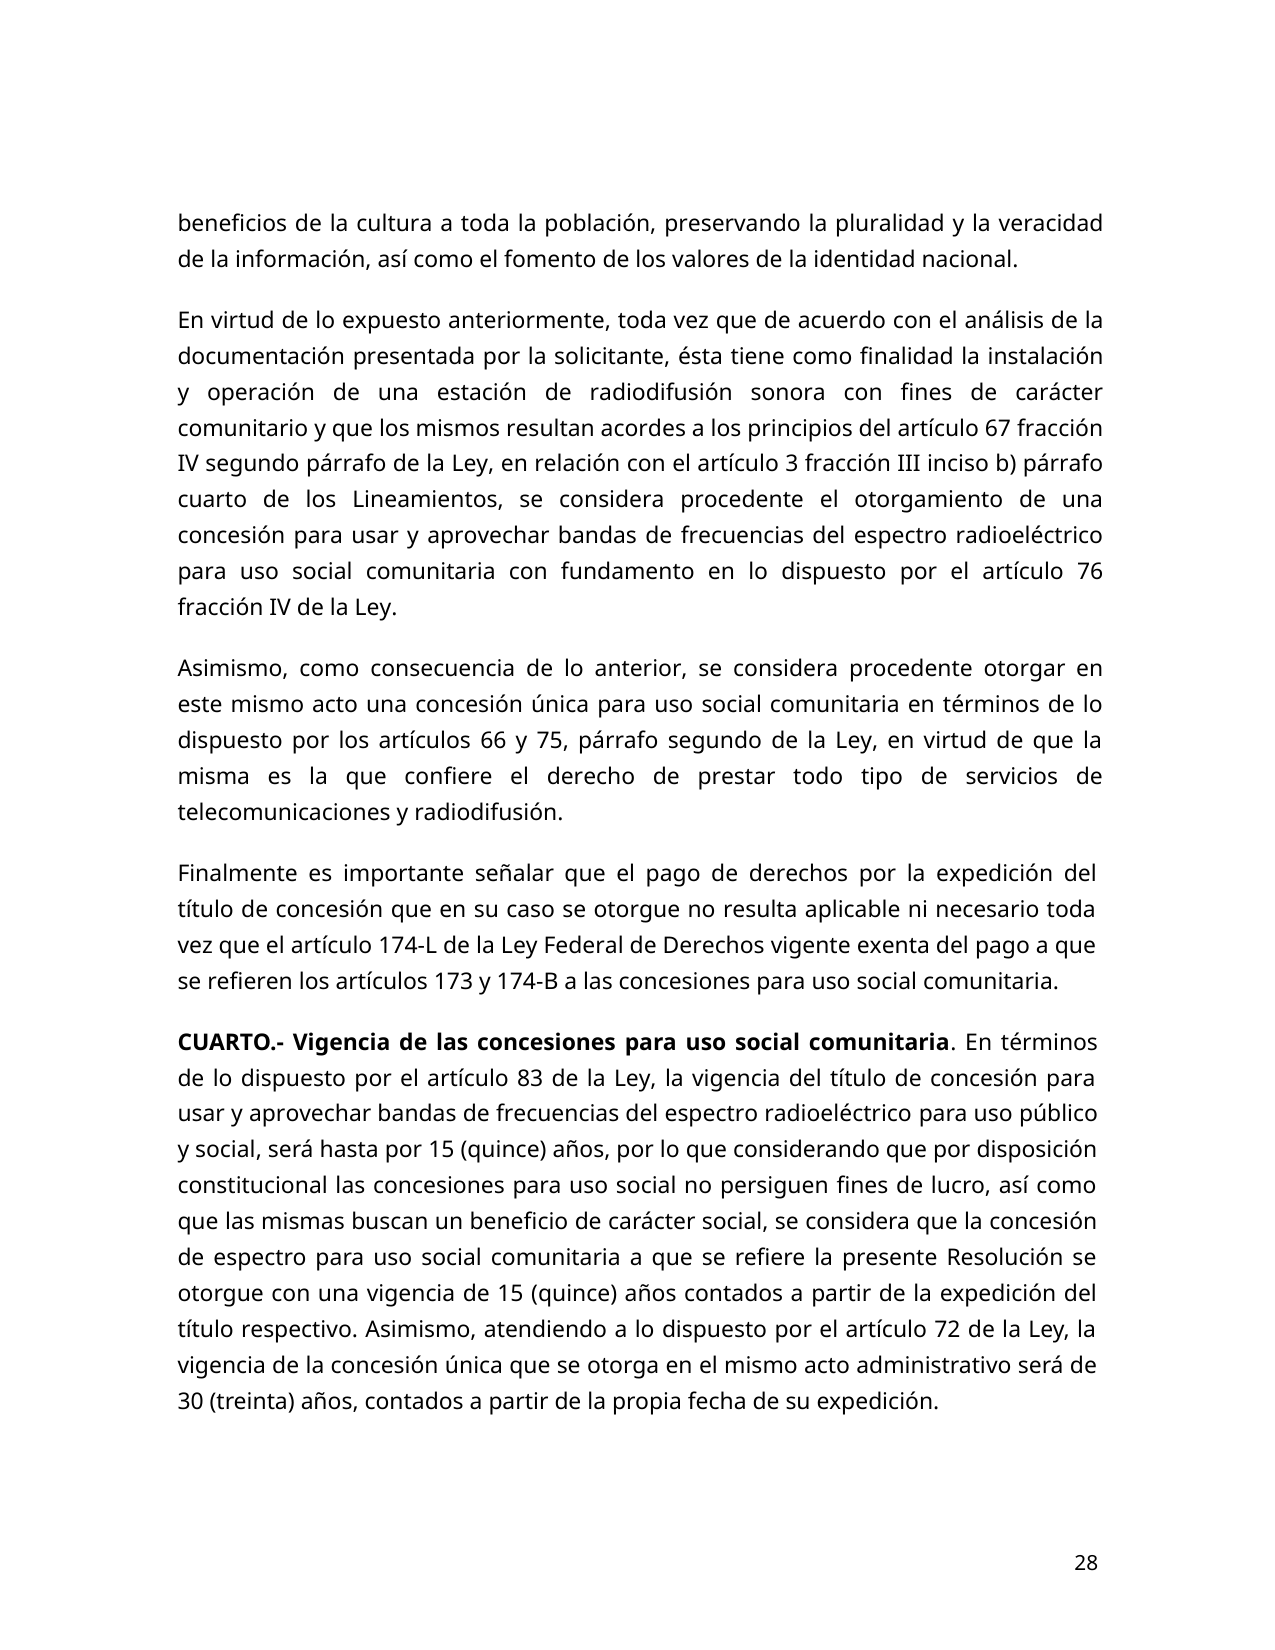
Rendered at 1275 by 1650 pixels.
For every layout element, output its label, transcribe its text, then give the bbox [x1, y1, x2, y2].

text En virtud de lo expuesto anteriormente, toda vez que de acuerdo con el análisis de la documentación presentada por la solicitante, ésta tiene como finalidad la instalación y operación de una estación de radiodifusión sonora con fines de carácter comunitario y que los mismos resultan acordes a los principios del artículo 67 fracción IV segundo párrafo de la Ley, en relación con el artículo 3 fracción III inciso b) párrafo cuarto de los Lineamientos, se considera procedente el otorgamiento de una concesión para usar y aprovechar bandas de frecuencias del espectro radioeléctrico para uso social comunitaria con fundamento en lo dispuesto por el artículo 76 fracción IV de la Ley. [177, 304, 1104, 622]
text CUARTO.- Vigencia de las concesiones para uso social comunitaria. En términos de lo dispuesto por el artículo 83 de la Ley, la vigencia del título de concesión para usar y aprovechar bandas de frecuencias del espectro radioeléctrico para uso público y social, será hasta por 15 (quince) años, por lo que considerando que por disposición constitucional las concesiones para uso social no persiguen fines de lucro, así como que las mismas buscan un beneficio de carácter social, se considera que la concesión de espectro para uso social comunitaria a que se refiere la presente Resolución se otorgue con una vigencia de 15 (quince) años contados a partir de la expedición del título respectivo. Asimismo, atendiendo a lo dispuesto por el artículo 72 de la Ley, la vigencia de la concesión única que se otorga en el mismo acto administrativo será de 30 (treinta) años, contados a partir de la propia fecha de su expedición. [177, 1026, 1098, 1416]
text Asimismo, como consecuencia de lo anterior, se considera procedente otorgar en este mismo acto una concesión única para uso social comunitaria en términos de lo dispuesto por los artículos 66 y 75, párrafo segundo de la Ley, en virtud de que la misma es la que confiere el derecho de prestar todo tipo de servicios de telecomunicaciones y radiodifusión. [177, 652, 1104, 827]
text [177, 207, 1104, 274]
text Finalmente es importante señalar que el pago de derechos por la expedición del título de concesión que en su caso se otorgue no resulta aplicable ni necesario toda vez que el artículo 174-L de la Ley Federal de Derechos vigente exenta del pago a que se refieren los artículos 173 y 174-B a las concesiones para uso social comunitaria. [177, 857, 1098, 996]
